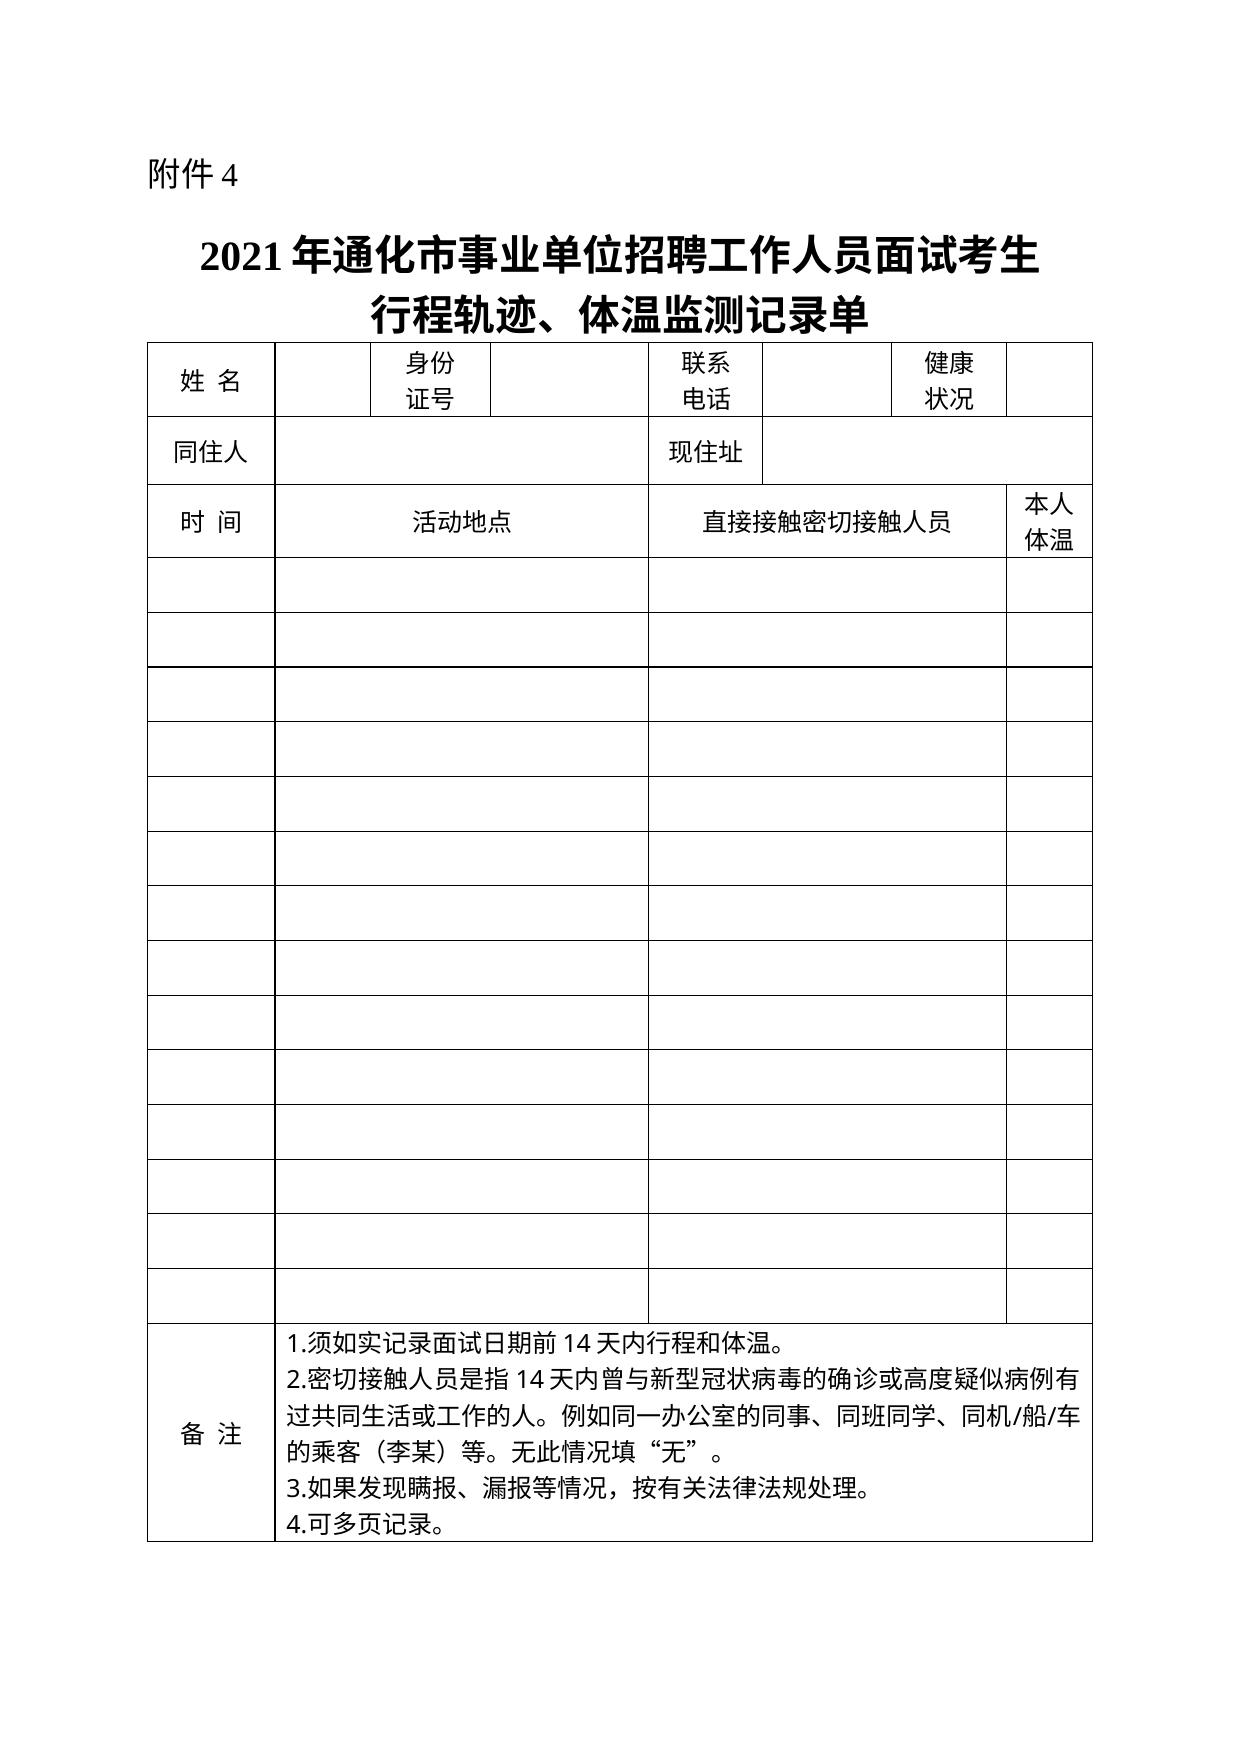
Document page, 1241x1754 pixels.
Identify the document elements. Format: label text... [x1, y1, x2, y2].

text 附件4 [148, 148, 1093, 196]
table_cell [148, 1214, 274, 1268]
table_header 姓 名 [148, 343, 274, 416]
table_cell [649, 613, 1006, 666]
table_cell [148, 1050, 274, 1104]
table_cell [1007, 722, 1092, 776]
table_cell [276, 1160, 648, 1213]
table_cell [1007, 1050, 1092, 1104]
table_cell [276, 832, 648, 885]
table_cell [148, 613, 274, 666]
table_cell [649, 668, 1006, 721]
table_cell [148, 777, 274, 831]
table_cell [148, 1269, 274, 1323]
table_cell [276, 1105, 648, 1159]
table_header 联系 电话 [649, 343, 762, 416]
table_cell [276, 941, 648, 994]
table_cell [276, 722, 648, 776]
table_header 健康 状况 [892, 343, 1006, 416]
table_cell [148, 1160, 274, 1213]
table_cell [1007, 1160, 1092, 1213]
table_header [763, 343, 891, 416]
table_header [491, 343, 648, 416]
table_cell [649, 1105, 1006, 1159]
table_header [1007, 343, 1092, 416]
table_cell [649, 996, 1006, 1049]
table_cell 时 间 [148, 485, 274, 557]
table_cell [649, 1214, 1006, 1268]
table_cell [148, 886, 274, 940]
table_cell [276, 1050, 648, 1104]
table_cell [1007, 941, 1092, 994]
table_cell [148, 832, 274, 885]
text 2021年通化市事业单位招聘工作人员面试考生 [148, 222, 1093, 282]
table_cell 现住址 [649, 417, 762, 483]
table_cell [649, 1050, 1006, 1104]
table_cell [1007, 1105, 1092, 1159]
table_cell [148, 668, 274, 721]
table_cell [148, 996, 274, 1049]
table_header 身份 证号 [371, 343, 490, 416]
table_cell [1007, 558, 1092, 612]
table_cell [649, 722, 1006, 776]
table_cell 1.须如实记录面试日期前14天内行程和体温。 2.密切接触人员是指14天内曾与新型冠状病毒的确诊或高度疑似病例有过共同生活或工作的人。例如同一办公室的同事、同班同学、同机/船/车的乘客（李某）等。无此情况填“无”。 3.如果发现瞒报、漏报等情况，按有关法律法规处理。 4.可多页记录。 [276, 1324, 1092, 1541]
table_cell [1007, 996, 1092, 1049]
table_cell 本人体温 [1007, 485, 1092, 557]
table_cell [1007, 886, 1092, 940]
table_cell [148, 558, 274, 612]
table_cell [1007, 832, 1092, 885]
table_cell [649, 558, 1006, 612]
table_cell [276, 1269, 648, 1323]
table_cell [276, 613, 648, 666]
table_cell 备 注 [148, 1324, 274, 1541]
table_cell 直接接触密切接触人员 [649, 485, 1006, 557]
table_cell [1007, 1214, 1092, 1268]
table_cell [649, 1160, 1006, 1213]
table_cell [649, 832, 1006, 885]
table_cell [649, 777, 1006, 831]
table_cell [276, 777, 648, 831]
table_cell [649, 1269, 1006, 1323]
table_cell [763, 417, 1092, 483]
table_cell [276, 886, 648, 940]
table_cell [148, 941, 274, 994]
table_cell 活动地点 [276, 485, 648, 557]
table_cell [276, 996, 648, 1049]
table_cell [1007, 613, 1092, 666]
table_cell [276, 668, 648, 721]
table_cell [148, 1105, 274, 1159]
table_cell [649, 941, 1006, 994]
table_cell [649, 886, 1006, 940]
table_cell [276, 558, 648, 612]
table_cell [148, 722, 274, 776]
table_cell [1007, 1269, 1092, 1323]
table_cell [276, 1214, 648, 1268]
table_cell [1007, 777, 1092, 831]
text 行程轨迹、体温监测记录单 [148, 282, 1093, 342]
table_cell 同住人 [148, 417, 274, 483]
table_header [276, 343, 370, 416]
table_cell [1007, 668, 1092, 721]
table_cell [276, 417, 648, 483]
